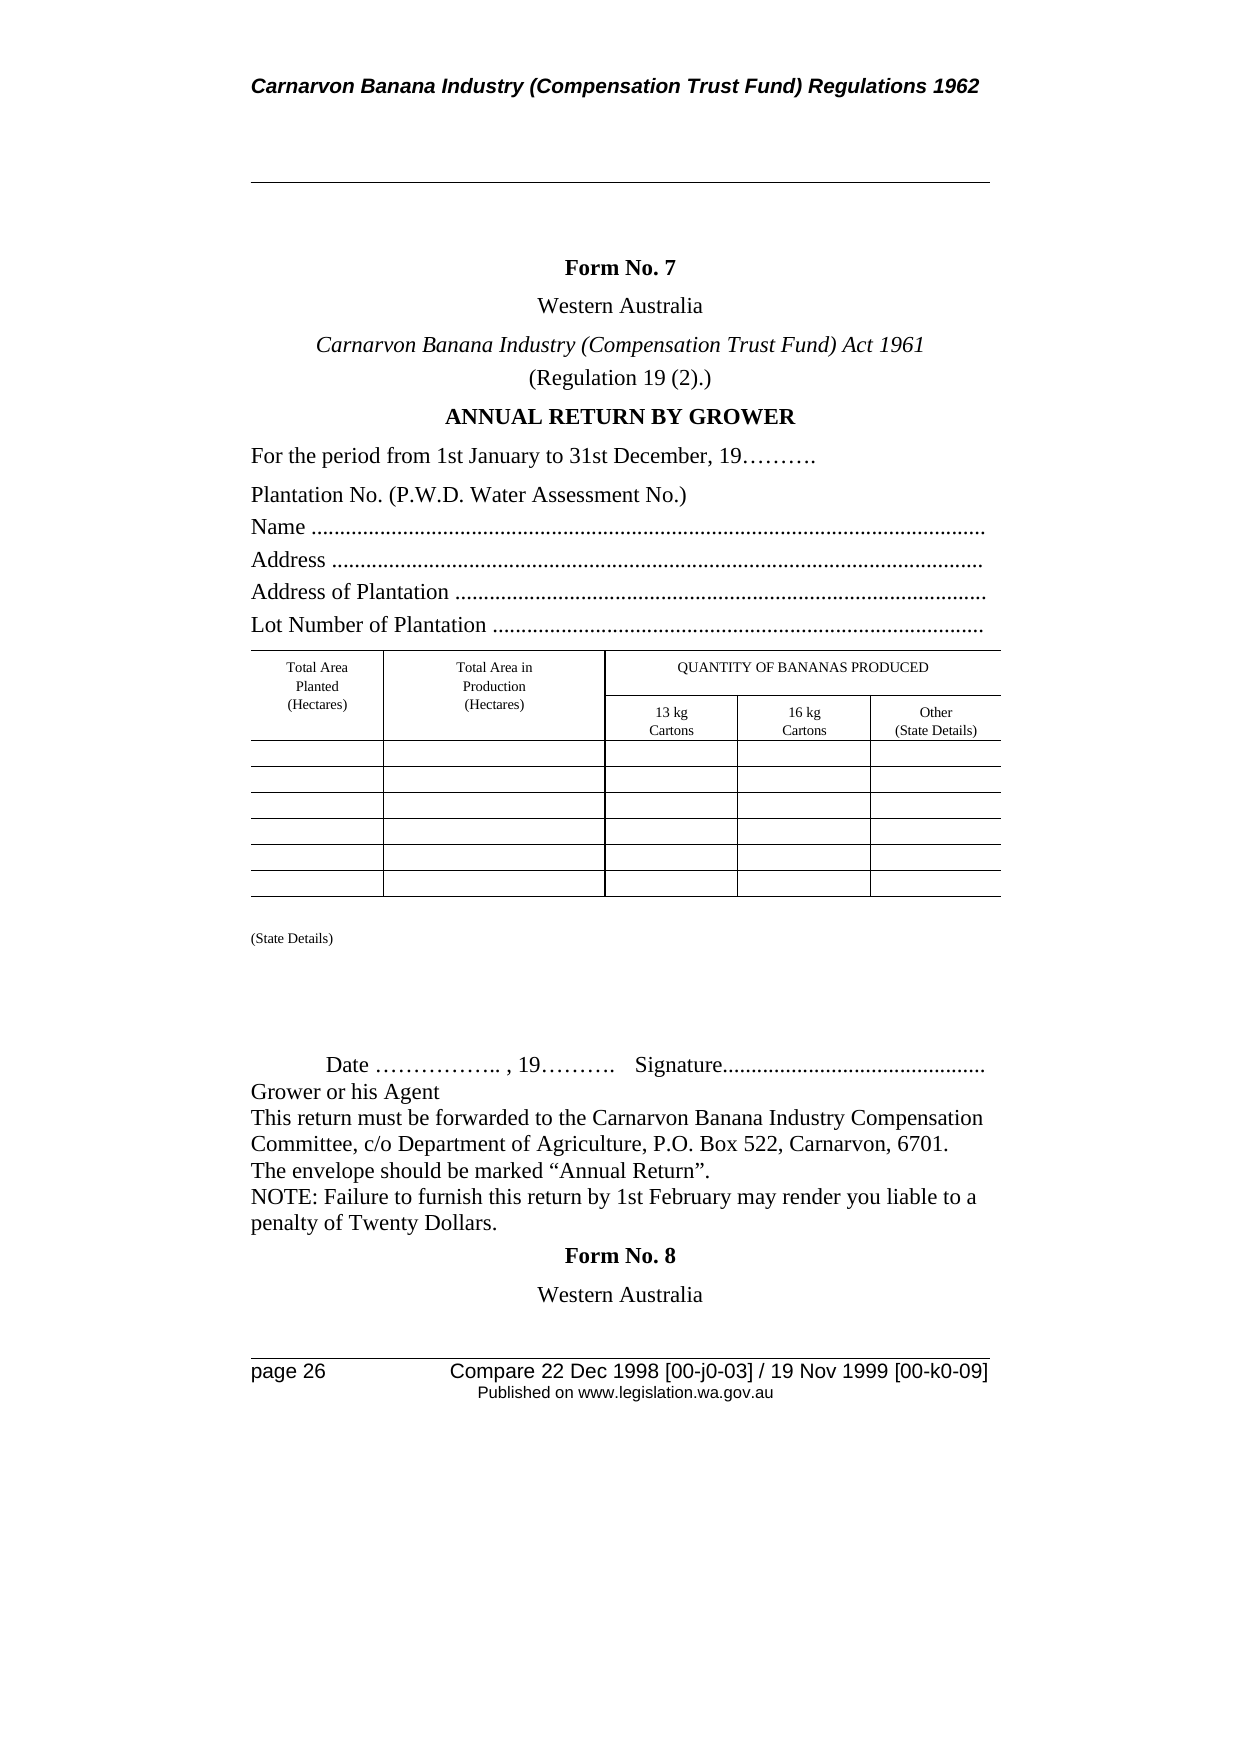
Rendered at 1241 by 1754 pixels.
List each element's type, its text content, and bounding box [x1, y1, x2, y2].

text Form No. 8 [251, 1242, 990, 1268]
table_cell [606, 845, 737, 870]
table_cell [738, 819, 870, 844]
text Address .................................................................................................................. [251, 546, 990, 572]
table_cell [251, 793, 383, 818]
table_cell [738, 741, 870, 766]
table_cell [871, 819, 1001, 844]
table_cell [384, 871, 604, 896]
text ANNUAL RETURN BY GROWER [251, 403, 990, 429]
table_cell [606, 819, 737, 844]
text Western Australia [251, 293, 990, 319]
table_cell 16 kg Cartons [738, 696, 870, 739]
table_header QUANTITY OF BANANAS PRODUCED [606, 651, 1001, 695]
text Plantation No. (P.W.D. Water Assessment No.) [251, 481, 990, 507]
table_cell [251, 767, 383, 792]
text Name ...................................................................................................................... [251, 513, 990, 539]
table_cell [606, 793, 737, 818]
table_cell [251, 871, 383, 896]
text Carnarvon Banana Industry (Compensation Trust Fund) Act 1961 [251, 331, 990, 358]
table_cell [738, 871, 870, 896]
text Address of Plantation ............................................................................................. [251, 578, 990, 605]
table_cell 13 kg Cartons [606, 696, 737, 739]
table_cell [384, 793, 604, 818]
table_cell [871, 767, 1001, 792]
table_cell [871, 845, 1001, 870]
table_cell [251, 845, 383, 870]
text For the period from 1st January to 31st December, 19………. [251, 442, 990, 468]
table_cell [251, 741, 383, 766]
table_header Total Area in Production (Hectares) [384, 651, 604, 739]
table_cell [606, 741, 737, 766]
table_cell [738, 793, 870, 818]
table_cell [871, 741, 1001, 766]
table_cell [384, 741, 604, 766]
text Western Australia [251, 1281, 990, 1307]
table_cell [251, 819, 383, 844]
table_cell [738, 767, 870, 792]
table_cell [606, 767, 737, 792]
table_cell [384, 819, 604, 844]
text Date …………….. , 19………. Signature.............................................. [326, 1051, 990, 1078]
text (Regulation 19 (2).) [251, 364, 990, 390]
text This return must be forwarded to the Carnarvon Banana Industry Compensation Committee, c/o Department of Agriculture, P.O. Box 522, Carnarvon, 6701. The envelope should be marked “Annual Return”. [251, 1104, 990, 1183]
text (State Details) [251, 928, 990, 947]
table_cell [384, 767, 604, 792]
table_cell [871, 871, 1001, 896]
text Grower or his Agent [251, 1078, 990, 1104]
table_cell [384, 845, 604, 870]
table_cell [606, 871, 737, 896]
table_cell [738, 845, 870, 870]
table_cell [871, 793, 1001, 818]
text Form No. 7 [251, 254, 990, 280]
text NOTE: Failure to furnish this return by 1st February may render you liable to a penalty of Twenty Dollars. [251, 1183, 990, 1236]
table_cell Other (State Details) [871, 696, 1001, 739]
text Lot Number of Plantation ...................................................................................... [251, 611, 990, 637]
table_header Total Area Planted (Hectares) [251, 651, 383, 739]
